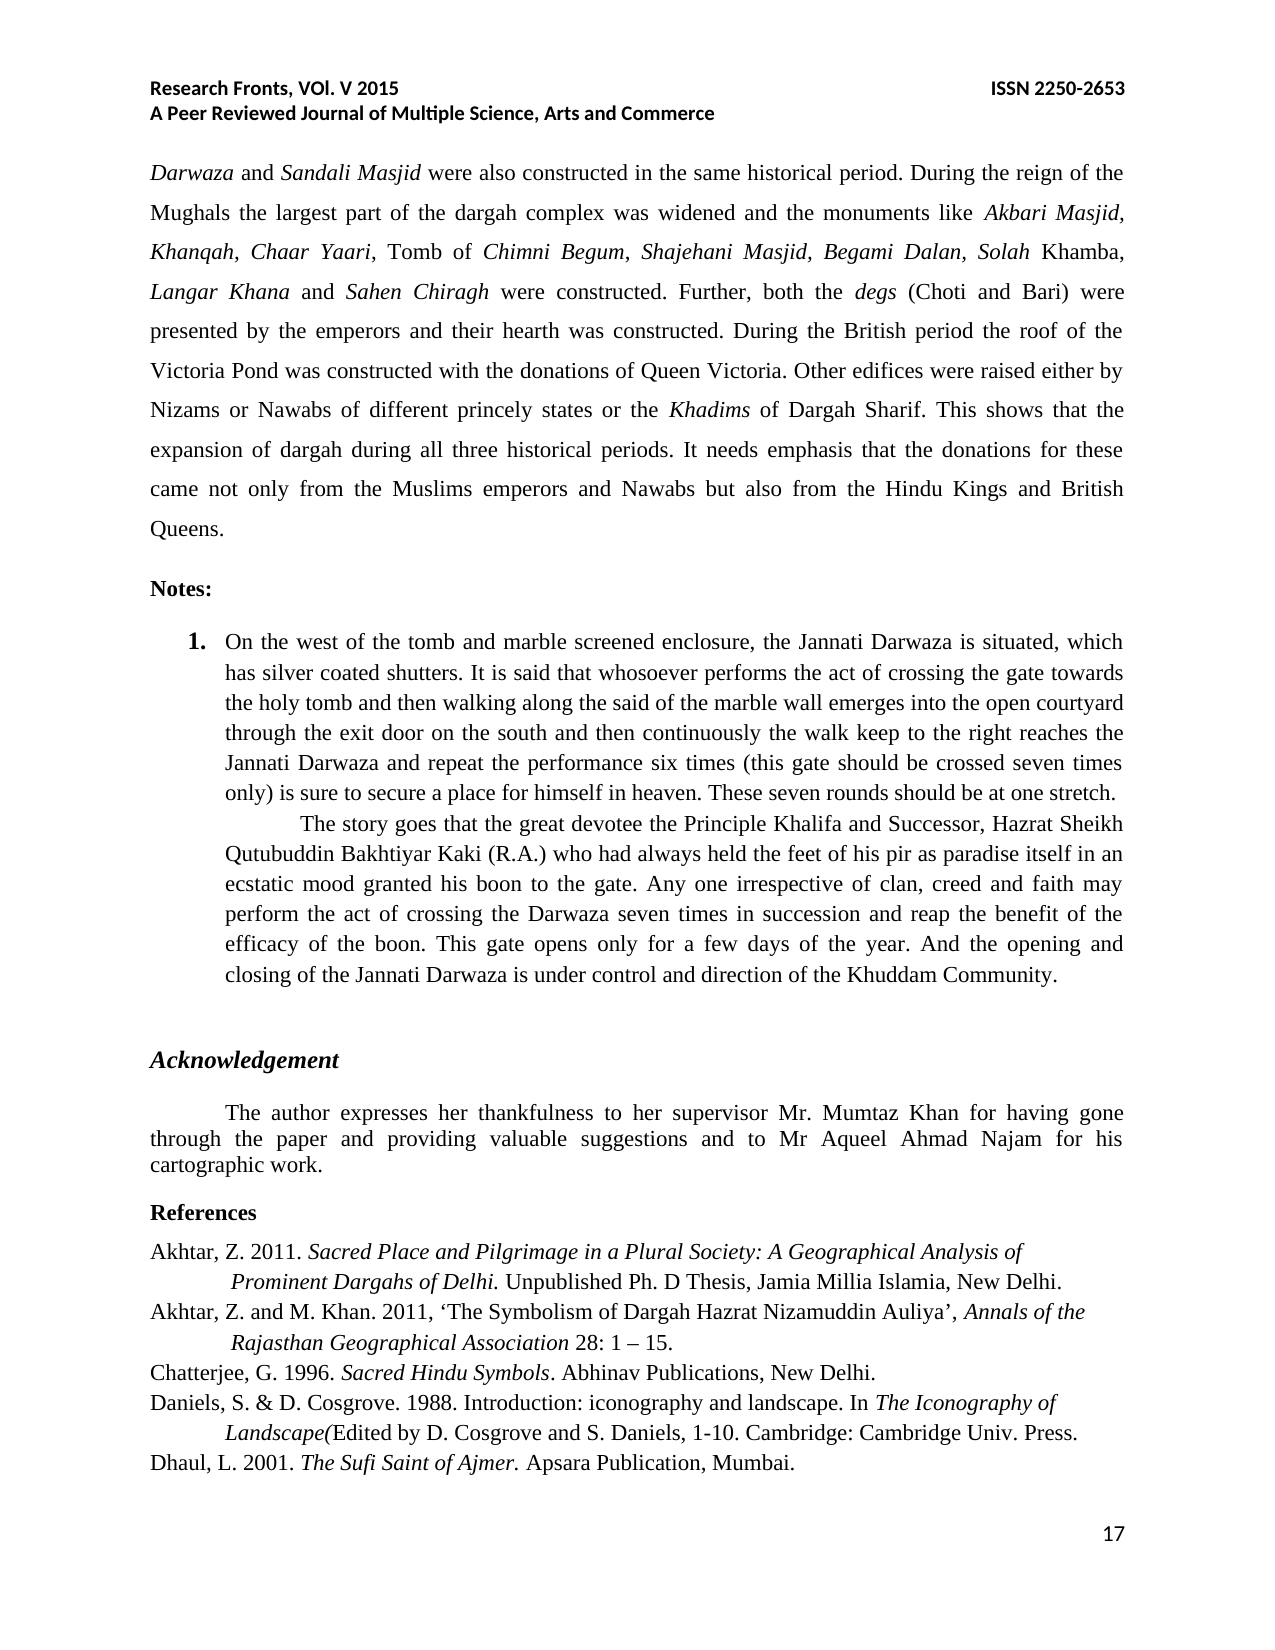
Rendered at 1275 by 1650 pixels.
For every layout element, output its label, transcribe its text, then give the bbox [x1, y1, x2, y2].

text Landscape(Edited by D. Cosgrove and S. Daniels, 1-10. Cambridge: Cambridge Univ. Press. [150, 1419, 1125, 1446]
text Acknowledgement [150, 1045, 1125, 1073]
text Daniels, S. & D. Cosgrove. 1988. Introduction: iconography and landscape. In The Iconography of [150, 1389, 1125, 1415]
text Rajasthan Geographical Association 28: 1 – 15. [150, 1329, 1125, 1355]
text Notes: [150, 575, 1125, 601]
text The author expresses her thankfulness to her supervisor Mr. Mumtaz Khan for having gone through the paper and providing valuable suggestions and to Mr Aqueel Ahmad Najam for his cartographic work. [150, 1099, 1125, 1178]
text Akhtar, Z. and M. Khan. 2011, ‘The Symbolism of Dargah Hazrat Nizamuddin Auliya’, Annals of the [150, 1298, 1125, 1325]
text Dhaul, L. 2001. The Sufi Saint of Ajmer. Apsara Publication, Mumbai. [150, 1449, 1125, 1476]
text References [150, 1198, 1125, 1225]
text Prominent Dargahs of Delhi. Unpublished Ph. D Thesis, Jamia Millia Islamia, New Delhi. [150, 1268, 1125, 1294]
list On the west of the tomb and marble screened enclosure, the Jannati Darwaza is situated, which has silver coated shutters. It is said that whosoever performs the act of crossing the gate towards the holy tomb and then walking along the said of the marble wall emerges into the open courtyard through the exit door on the south and then continuously the walk keep to the right reaches the Jannati Darwaza and repeat the performance six times (this gate should be crossed seven times only) is sure to secure a place for himself in heaven. These seven rounds should be at one stretch. [187, 626, 1125, 806]
text Akhtar, Z. 2011. Sacred Place and Pilgrimage in a Plural Society: A Geographical Analysis of [150, 1238, 1125, 1264]
text Chatterjee, G. 1996. Sacred Hindu Symbols. Abhinav Publications, New Delhi. [150, 1359, 1125, 1385]
text The story goes that the great devotee the Principle Khalifa and Successor, Hazrat Sheikh Qutubuddin Bakhtiyar Kaki (R.A.) who had always held the feet of his pir as paradise itself in an ecstatic mood granted his boon to the gate. Any one irrespective of clan, creed and faith may perform the act of crossing the Darwaza seven times in succession and reap the benefit of the efficacy of the boon. This gate opens only for a few days of the year. And the opening and closing of the Jannati Darwaza is under control and direction of the Khuddam Community. [225, 810, 1125, 987]
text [150, 159, 1125, 541]
